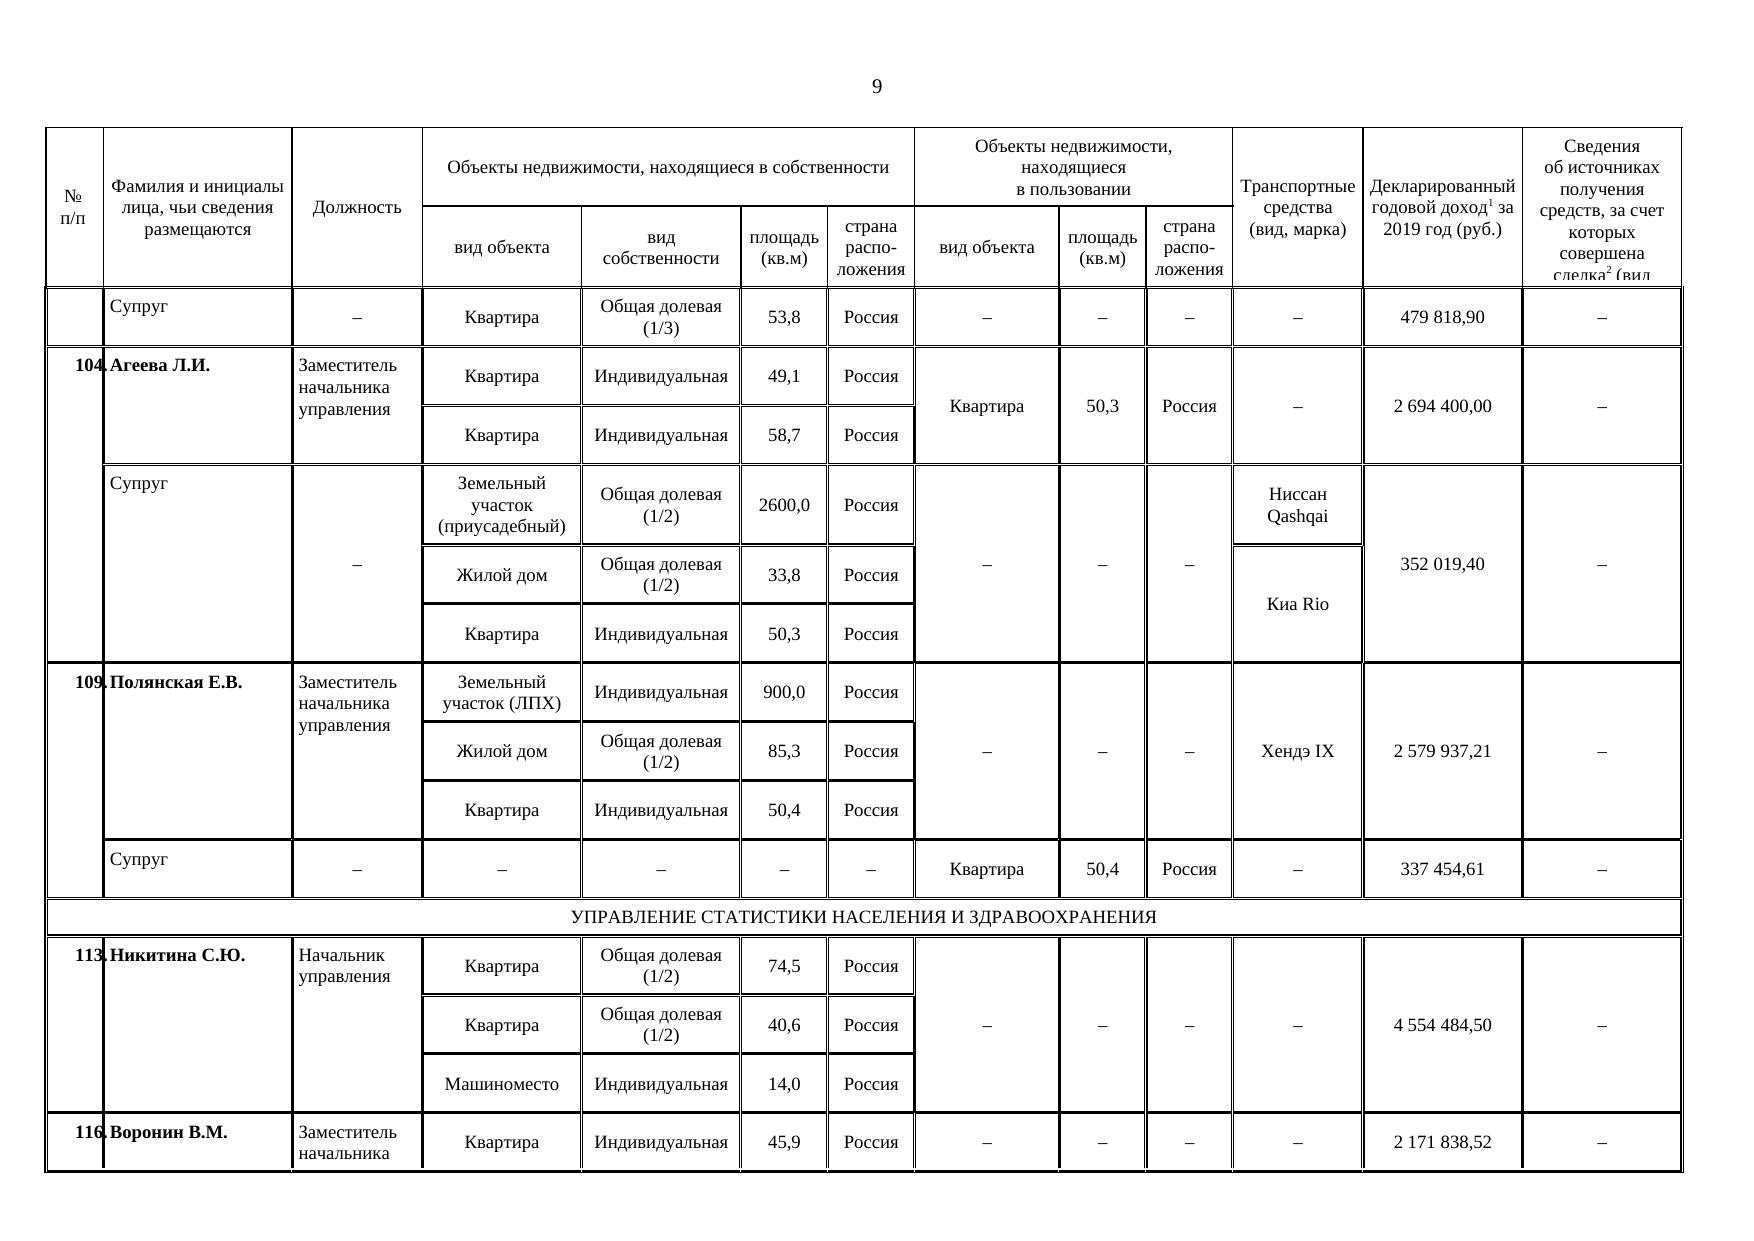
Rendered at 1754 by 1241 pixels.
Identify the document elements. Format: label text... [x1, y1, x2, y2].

table_cell Квартира [424, 289, 580, 345]
table_cell Россия [1148, 841, 1231, 897]
table_cell 40,6 [742, 997, 826, 1052]
table_cell Общая долевая (1/2) [583, 938, 739, 993]
table_cell площадь (кв.м) [742, 207, 827, 286]
table_cell Индивидуальная [583, 348, 739, 404]
table_cell Индивидуальная [583, 664, 739, 720]
table_cell – [1148, 664, 1231, 838]
table_cell Квартира [424, 407, 580, 463]
table_cell 50,3 [1061, 348, 1144, 463]
table_cell – [1059, 1111, 1146, 1170]
table_cell Киа Rio [1234, 547, 1361, 661]
table_cell Заместитель начальника управления – начальник отдела [292, 1114, 422, 1170]
table_cell – [1146, 1114, 1233, 1170]
table_cell Общая долевая (1/2) [583, 547, 739, 602]
table_cell Квартира [424, 605, 580, 661]
table_cell 2 171 838,52 [1363, 1114, 1522, 1170]
table_cell – [916, 938, 1058, 1111]
table_cell 45,9 [741, 1114, 827, 1170]
table_cell Полянская Е.В. [105, 664, 291, 838]
table_cell Квартира [424, 348, 580, 404]
table_cell – [294, 841, 421, 897]
table_cell – [1233, 1111, 1363, 1170]
table_cell 50,4 [1061, 841, 1144, 897]
table_cell 337 454,61 [1365, 841, 1521, 897]
table_cell Заместитель начальника управления [294, 664, 421, 838]
table_cell Индивидуальная [583, 605, 739, 661]
table_cell – [583, 841, 739, 897]
table_cell Начальник управления [294, 938, 421, 1111]
table_cell [48, 1114, 103, 1170]
table_cell 33,8 [742, 547, 826, 602]
table_cell страна распо-ложения [1147, 207, 1232, 286]
table_cell [48, 348, 102, 661]
table_cell Россия [829, 348, 913, 404]
table_cell Общая долевая (1/2) [583, 723, 739, 779]
table_cell УПРАВЛЕНИЕ СТАТИСТИКИ НАСЕЛЕНИЯ И ЗДРАВООХРАНЕНИЯ [48, 900, 1680, 934]
table_header Объекты недвижимости, находящиеся в пользовании [915, 128, 1232, 205]
table_cell Земельный участок (ЛПХ) [424, 664, 580, 720]
table_cell 2600,0 [742, 466, 826, 543]
table_cell 352 019,40 [1365, 466, 1521, 661]
table_cell 50,3 [742, 605, 826, 661]
table_cell – [424, 841, 580, 897]
table_cell 900,0 [742, 664, 826, 720]
table_cell Ниссан Qashqai [1234, 466, 1361, 543]
table_cell [48, 938, 102, 1111]
table_cell Машиноместо [424, 1055, 580, 1111]
table_cell Индивидуальная [583, 1055, 739, 1111]
table_cell Квартира [424, 782, 580, 838]
table_cell – [1524, 841, 1680, 897]
table_cell – [1234, 938, 1361, 1111]
table_cell – [294, 466, 421, 661]
table_cell Россия [829, 1055, 913, 1111]
table_cell 14,0 [742, 1055, 826, 1111]
table_cell Жилой дом [424, 547, 580, 602]
table_cell Квартира [424, 997, 580, 1052]
table_cell Общая долевая (1/2) [583, 997, 739, 1052]
table_cell Супруг [105, 841, 291, 897]
table_cell – [1148, 938, 1231, 1111]
table_cell – [916, 289, 1058, 345]
table_cell – [1524, 348, 1680, 463]
table_cell – [1524, 664, 1680, 838]
table_header Должность [293, 128, 422, 286]
table_cell 53,8 [742, 289, 826, 345]
table_cell Россия [1148, 348, 1231, 463]
table_cell Заместитель начальника управления [294, 348, 421, 463]
table_cell 4 554 484,50 [1365, 938, 1521, 1111]
table_cell Земельный участок (приусадебный) [424, 466, 580, 543]
table_cell – [1148, 289, 1231, 345]
table_cell вид объекта [915, 207, 1058, 286]
table_cell вид объекта [423, 207, 581, 286]
table_cell Жилой дом [424, 723, 580, 779]
table_cell Общая долевая (1/2) [583, 466, 739, 543]
table_cell – [742, 841, 826, 897]
table_cell площадь (кв.м) [1060, 207, 1145, 286]
table_cell 85,3 [742, 723, 826, 779]
table_cell – [916, 466, 1058, 661]
table_header Фамилия и инициалы лица, чьи сведения размещаются [104, 128, 291, 286]
table_cell Общая долевая (1/3) [583, 289, 739, 345]
table_cell страна распо-ложения [828, 207, 914, 286]
table_cell – [915, 1114, 1059, 1170]
table_cell – [829, 841, 913, 897]
table_cell – [1524, 466, 1680, 661]
table_cell Квартира [916, 348, 1058, 463]
table_cell – [1061, 938, 1144, 1111]
table_cell – [294, 289, 421, 345]
table_cell Супруг [105, 466, 291, 661]
table_cell Россия [829, 407, 913, 463]
table_cell Хендэ IX [1234, 664, 1361, 838]
table_cell Индивидуальная [583, 782, 739, 838]
table_cell Индивидуальная [581, 1114, 741, 1170]
table_cell Квартира [422, 1114, 581, 1170]
table_cell Россия [829, 547, 913, 602]
table_cell 74,5 [742, 938, 826, 993]
table_cell Россия [829, 289, 913, 345]
table_cell – [1522, 1114, 1680, 1170]
table_cell Россия [829, 723, 913, 779]
table_cell Россия [829, 997, 913, 1052]
table_cell – [1234, 348, 1361, 463]
table_cell [48, 664, 102, 897]
table_header № п/п [47, 128, 103, 286]
table_header Объекты недвижимости, находящиеся в собственности [423, 128, 914, 205]
table_cell 50,4 [742, 782, 826, 838]
table_cell Россия [829, 605, 913, 661]
table_cell 479 818,90 [1365, 289, 1521, 345]
table_cell Квартира [424, 938, 580, 993]
table_cell Россия [828, 1114, 914, 1170]
table_cell вид собственности [582, 207, 740, 286]
table_cell – [1061, 289, 1144, 345]
table_cell Россия [829, 664, 913, 720]
table_cell – [1524, 938, 1680, 1111]
table_header Транспортные средства (вид, марка) [1233, 128, 1362, 286]
table_header Декларированный годовой доход1 за 2019 год (руб.) [1364, 128, 1522, 286]
table_cell 58,7 [742, 407, 826, 463]
table_cell Агеева Л.И. [105, 348, 291, 463]
table_cell Россия [829, 938, 913, 993]
table_cell – [1148, 466, 1231, 661]
table_cell Никитина С.Ю. [105, 938, 291, 1111]
table_cell – [1061, 466, 1144, 661]
table_cell 49,1 [742, 348, 826, 404]
table_cell Индивидуальная [583, 407, 739, 463]
table_cell Россия [829, 466, 913, 543]
table_cell – [1234, 841, 1361, 897]
table_header Сведения об источниках получения средств, за счет которых совершена сделка2 (вид приобретенного имущества, источники) [1523, 128, 1681, 286]
table_cell 2 579 937,21 [1365, 664, 1521, 838]
table_cell Воронин В.М. [103, 1114, 292, 1170]
table_cell Супруг [105, 289, 291, 345]
table_cell – [1524, 289, 1680, 345]
table_cell – [1234, 289, 1361, 345]
table_cell – [916, 664, 1058, 838]
table_cell Россия [829, 782, 913, 838]
table_cell Квартира [916, 841, 1058, 897]
table_cell 2 694 400,00 [1365, 348, 1521, 463]
table_cell – [1061, 664, 1144, 838]
